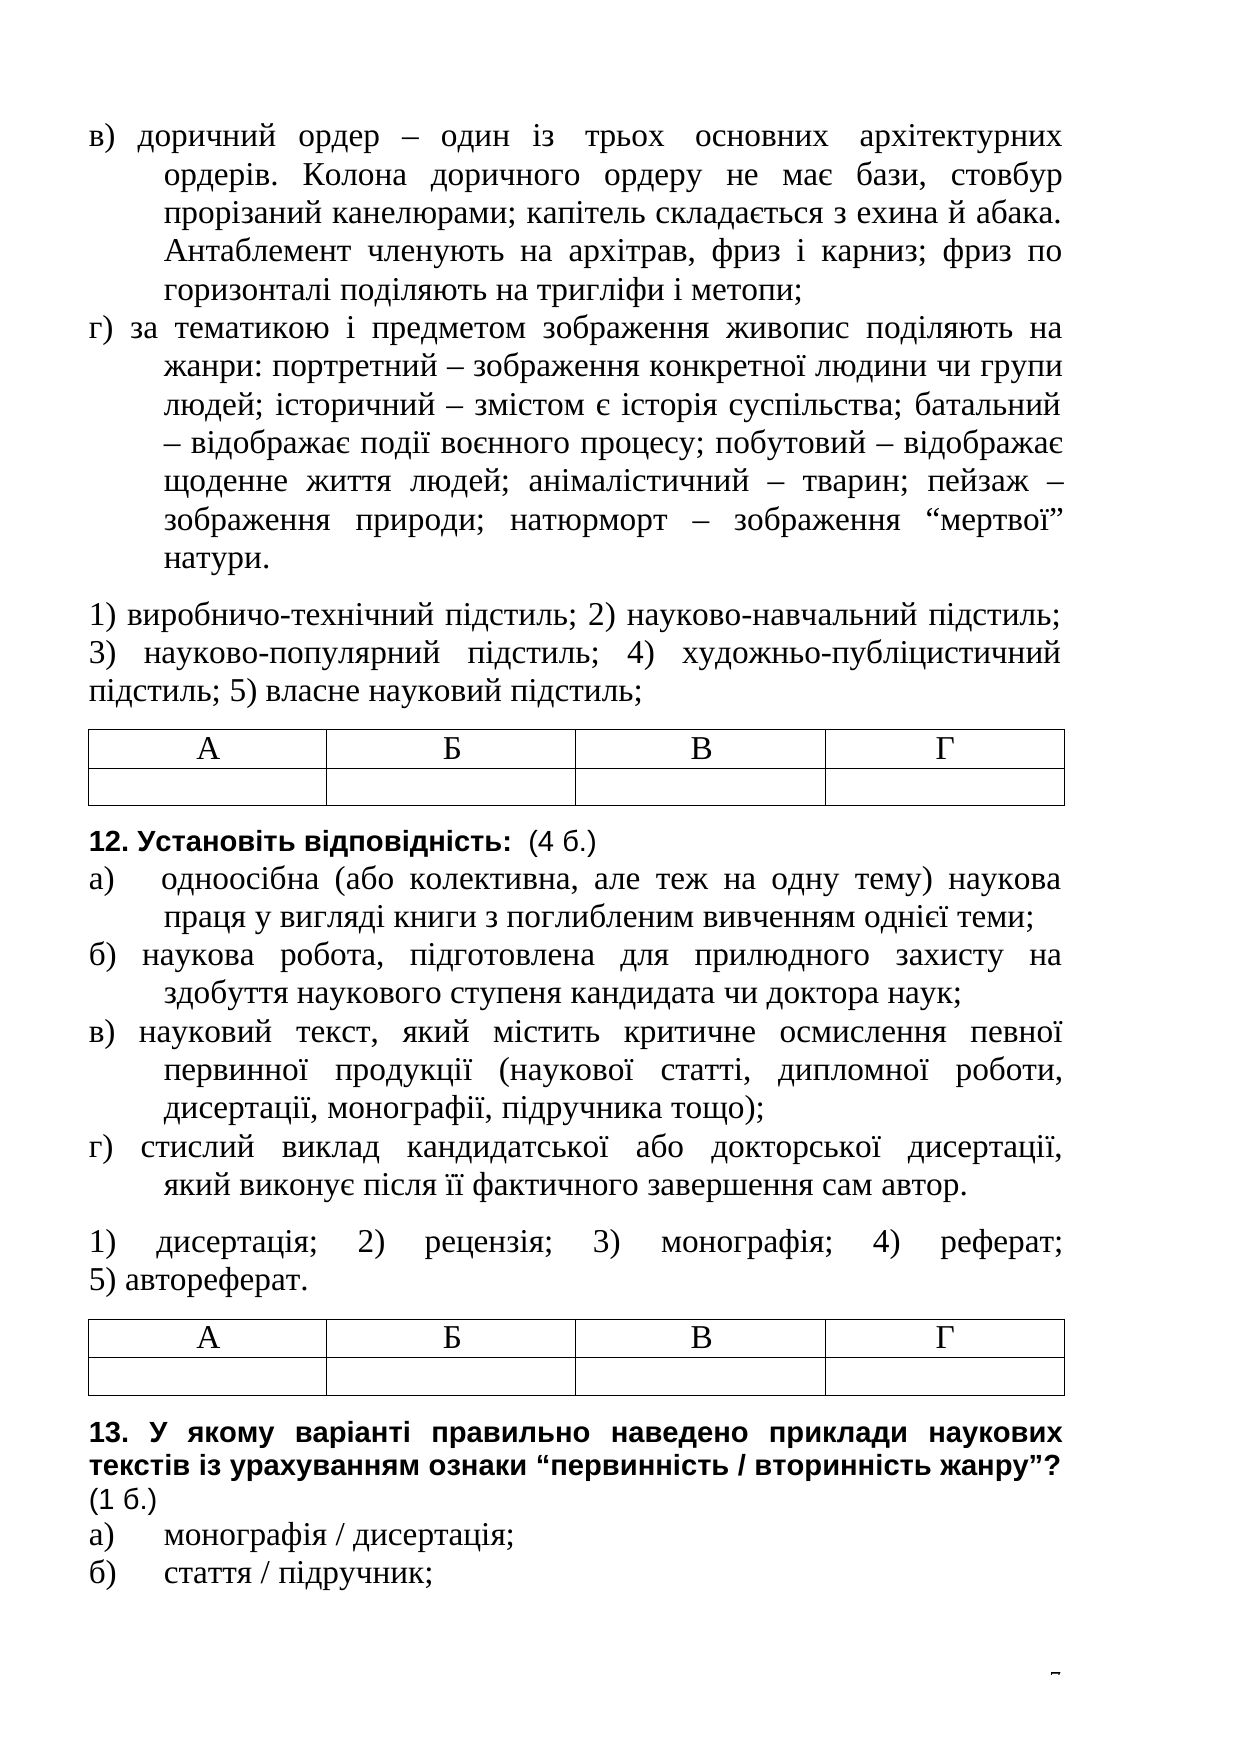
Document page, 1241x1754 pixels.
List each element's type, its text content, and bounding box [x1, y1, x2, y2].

text 3) науково-популярний підстиль; 4) художньо-публіцистичний підстиль; 5) власне науковий підстиль; [88, 633, 1063, 709]
table_cell [576, 769, 825, 805]
table_cell [327, 769, 575, 805]
text – відображає події воєнного процесу; побутовий – відображає щоденне життя людей; анімалістичний – тварин; пейзаж – зображення природи; натюрморт – зображення “мертвої” натури. [163, 422, 1064, 576]
table_cell [576, 1358, 825, 1395]
text г) за тематикою і предметом зображення живопис поділяють на жанри: портретний – зображення конкретної людини чи групи людей; історичний – змістом є історія суспільства; батальний [88, 307, 1064, 422]
table_cell [89, 1358, 326, 1395]
text г) стислий виклад кандидатської або докторської дисертації, який виконує після її фактичного завершення сам автор. [88, 1126, 1063, 1203]
text в) науковий текст, який містить критичне осмислення певної первинної продукції (наукової статті, дипломної роботи, дисертації, монографії, підручника тощо); [88, 1011, 1063, 1126]
table_header А [89, 730, 326, 767]
table_cell [826, 769, 1064, 805]
text а) одноосібна (або колективна, але теж на одну тему) наукова праця у вигляді книги з поглибленим вивченням однієї теми; [88, 858, 1062, 935]
table_header Б [327, 1320, 575, 1357]
table_cell [327, 1358, 575, 1395]
table_header Г [826, 730, 1064, 767]
text 1) виробничо-технічний підстиль; 2) науково-навчальний підстиль; [88, 595, 1176, 633]
table_header Б [327, 730, 575, 767]
table_cell [89, 769, 326, 805]
text 1) дисертація; 2) рецензія; 3) монографія; 4) реферат; [88, 1222, 1176, 1260]
list У якому варіанті правильно наведено приклади наукових текстів із урахуванням ознаки “первинність / вторинність жанру”? (1 б.) [88, 1415, 1063, 1515]
text б) наукова робота, підготовлена для прилюдного захисту на здобуття наукового ступеня кандидата чи доктора наук; [88, 936, 1062, 1011]
list Установіть відповідність: (4 б.) [88, 825, 1176, 858]
table_header В [576, 730, 825, 767]
text а) монографія / дисертація; б) стаття / підручник; [88, 1515, 515, 1591]
text 5) автореферат. [88, 1260, 1176, 1298]
table_header Г [826, 1320, 1064, 1357]
table_header В [576, 1320, 825, 1357]
table_cell [826, 1358, 1064, 1395]
table_header А [89, 1320, 326, 1357]
text в) доричний ордер – один із трьох основних архітектурних ордерів. Колона доричного ордеру не має бази, стовбур прорізаний канелюрами; капітель складається з ехина й абака. Антаблемент членують на архітрав, фриз і карниз; фриз по горизонталі поділяють на тригліфи і метопи; [88, 116, 1063, 307]
